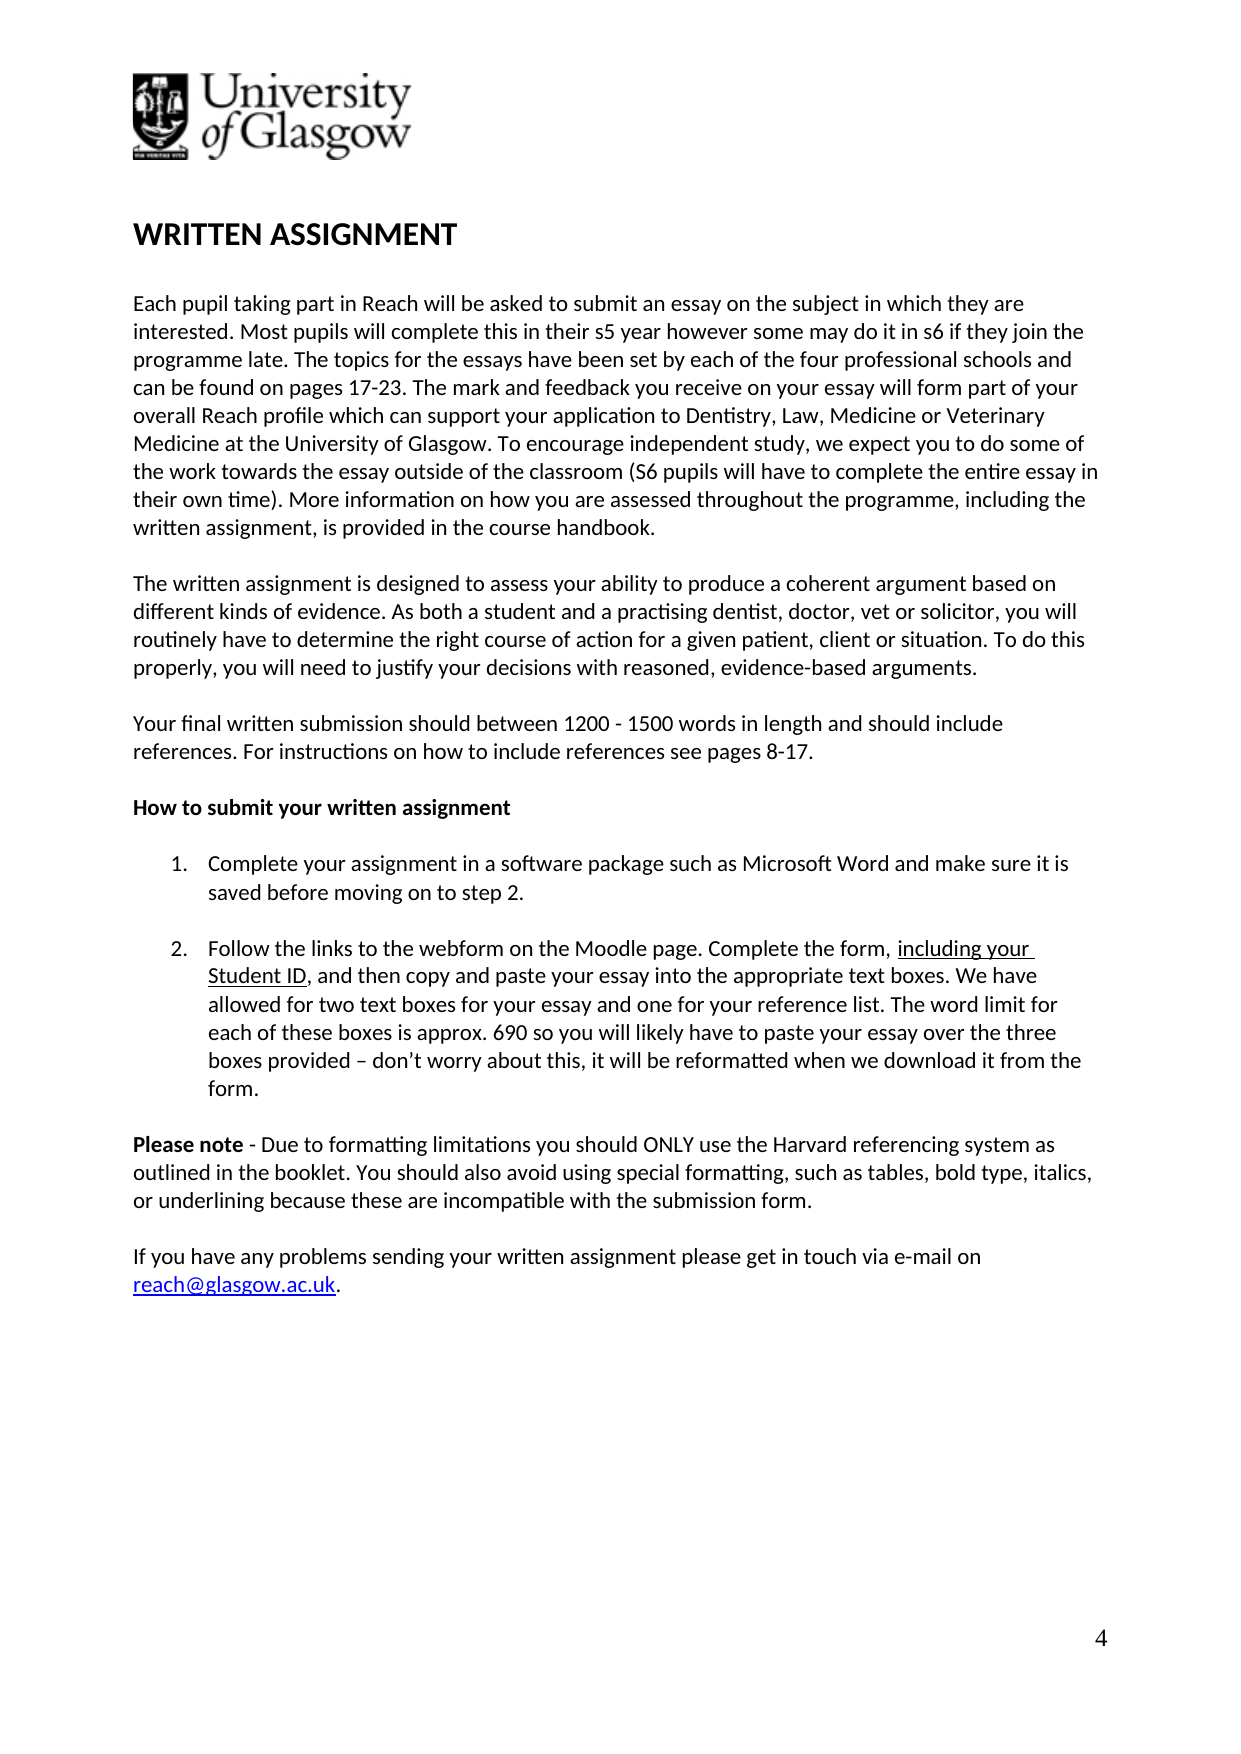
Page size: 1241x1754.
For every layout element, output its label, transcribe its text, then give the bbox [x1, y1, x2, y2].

text If you have any problems sending your written assignment please get in touch via e-mail on reach@glasgow.ac.uk. [133, 1242, 1107, 1298]
text Please note - Due to formatting limitations you should ONLY use the Harvard referencing system as outlined in the booklet. You should also avoid using special formatting, such as tables, bold type, italics, or underlining because these are incompatible with the submission form. [133, 1130, 1107, 1214]
text How to submit your written assignment [133, 793, 1107, 822]
picture [132, 73, 412, 160]
list Follow the links to the webform on the Moodle page. Complete the form, including your Student ID, and then copy and paste your essay into the appropriate text boxes. We have allowed for two text boxes for your essay and one for your reference list. The word limit for each of these boxes is approx. 690 so you will likely have to paste your essay over the three boxes provided – don’t worry about this, it will be reformatted when we download it from the form. [170, 934, 1107, 1102]
text Each pupil taking part in Reach will be asked to submit an essay on the subject in which they are interested. Most pupils will complete this in their s5 year however some may do it in s6 if they join the programme late. The topics for the essays have been set by each of the four professional schools and can be found on pages 17-23. The mark and feedback you receive on your essay will form part of your overall Reach profile which can support your application to Dentistry, Law, Medicine or Veterinary Medicine at the University of Glasgow. To encourage independent study, we expect you to do some of the work towards the essay outside of the classroom (S6 pupils will have to complete the entire essay in their own time). More information on how you are assessed throughout the programme, including the written assignment, is provided in the course handbook. [133, 289, 1107, 541]
subtitle WRITTEN ASSIGNMENT [133, 213, 1107, 254]
text Your final written submission should between 1200 - 1500 words in length and should include references. For instructions on how to include references see pages 8-17. [133, 709, 1107, 766]
text The written assignment is designed to assess your ability to produce a coherent argument based on different kinds of evidence. As both a student and a practising dentist, doctor, vet or solicitor, you will routinely have to determine the right course of action for a given patient, client or situation. To do this properly, you will need to justify your decisions with reasoned, evidence-based arguments. [133, 569, 1107, 681]
list Complete your assignment in a software package such as Microsoft Word and make sure it is saved before moving on to step 2. [170, 849, 1107, 906]
